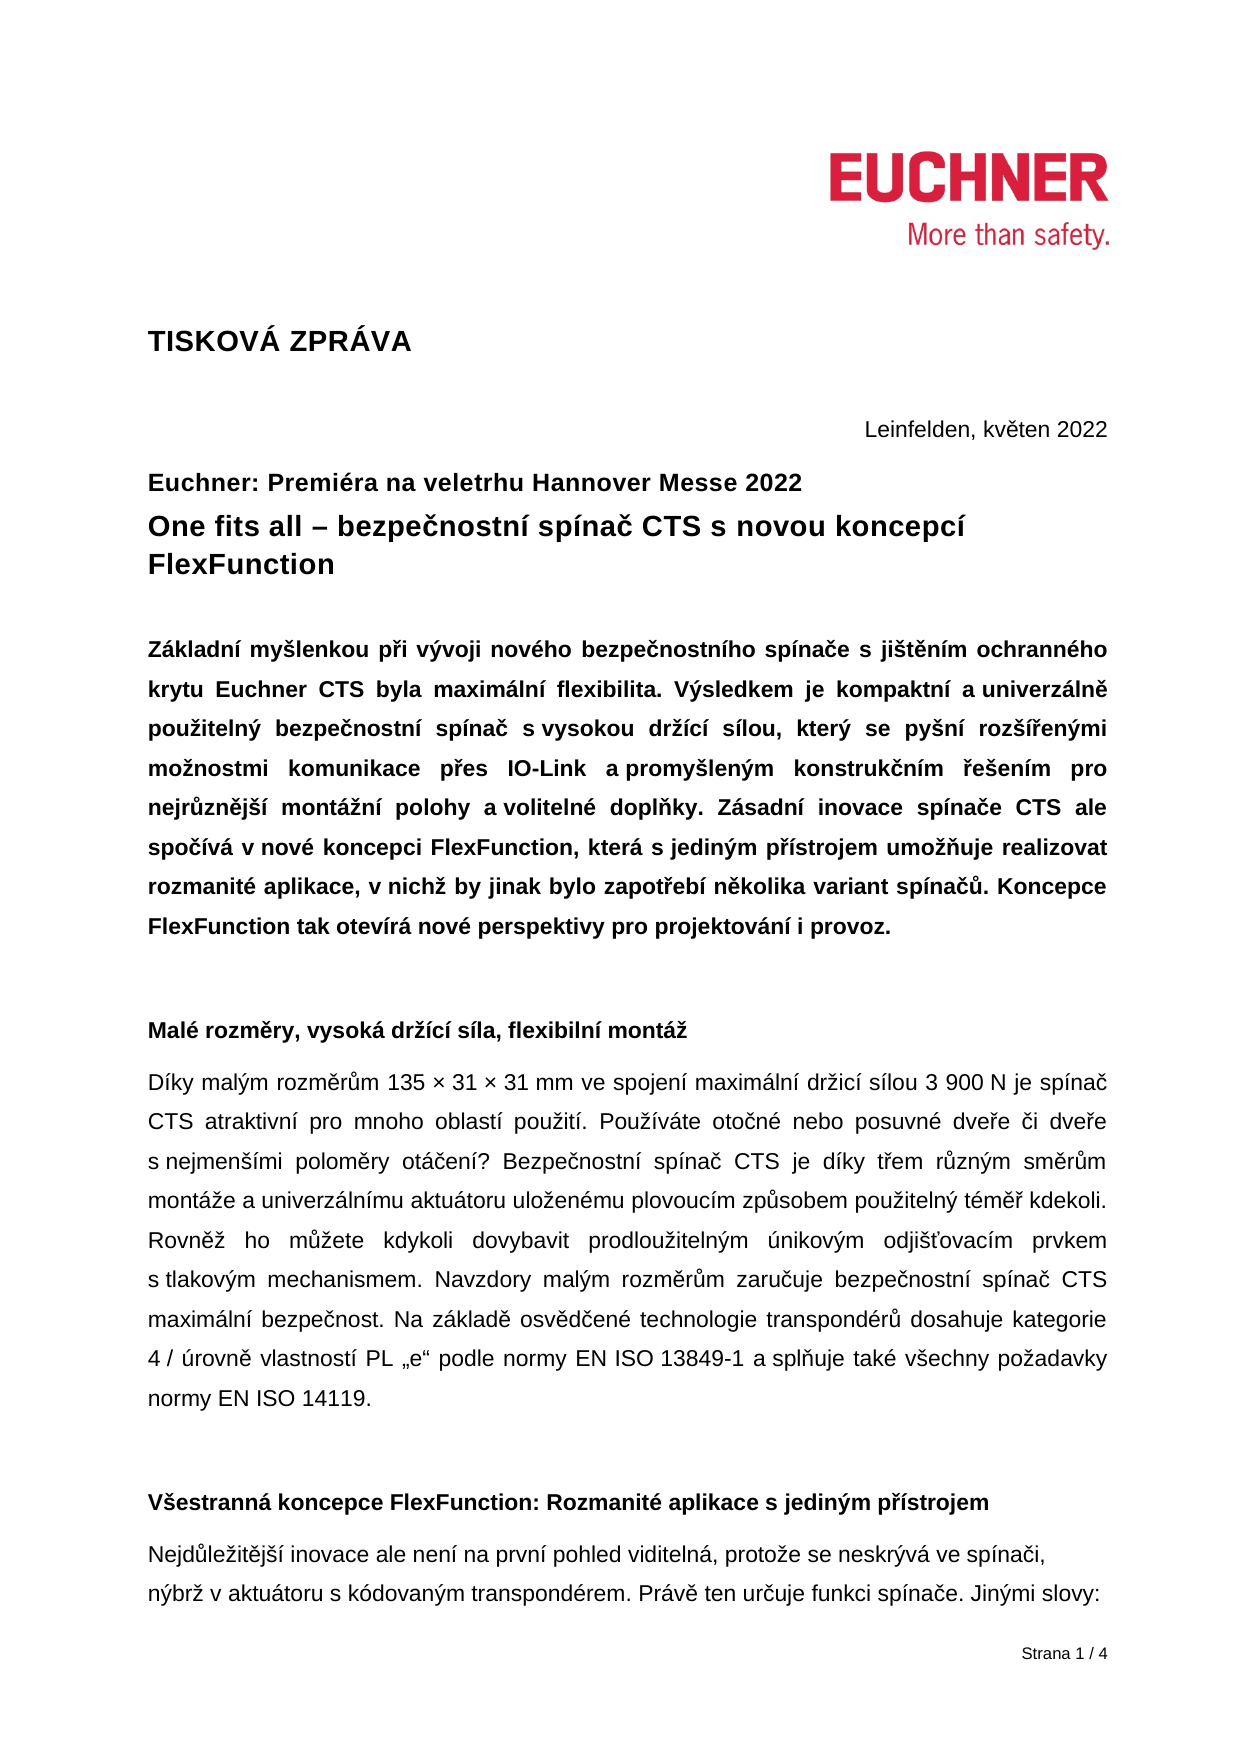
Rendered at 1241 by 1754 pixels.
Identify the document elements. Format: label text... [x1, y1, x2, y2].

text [148, 1541, 1107, 1606]
text Díky malým rozměrům 135 × 31 × 31 mm ve spojení maximální držicí sílou 3 900 N je spínač CTS atraktivní pro mnoho oblastí použití. Používáte otočné nebo posuvné dveře či dveře s nejmenšími poloměry otáčení? Bezpečnostní spínač CTS je díky třem různým směrům montáže a univerzálnímu aktuátoru uloženému plovoucím způsobem použitelný téměř kdekoli. Rovněž ho můžete kdykoli dovybavit prodloužitelným únikovým odjišťovacím prvkem s tlakovým mechanismem. Navzdory malým rozměrům zaručuje bezpečnostní spínač CTS maximální bezpečnost. Na základě osvědčené technologie transpondérů dosahuje kategorie 4 / úrovně vlastností PL „e“ podle normy EN ISO 13849-1 a splňuje také všechny požadavky normy EN ISO 14119. [148, 1069, 1107, 1411]
text Všestranná koncepce FlexFunction: Rozmanité aplikace s jediným přístrojem [148, 1488, 1107, 1515]
picture [827, 147, 1112, 252]
subtitle TISKOVÁ ZPRÁVA [148, 324, 990, 358]
text Leinfelden, květen 2022 [148, 416, 1107, 442]
text Malé rozměry, vysoká držící síla, flexibilní montáž [148, 1017, 1107, 1043]
subtitle Euchner: Premiéra na veletrhu Hannover Messe 2022 [148, 468, 990, 497]
text Základní myšlenkou při vývoji nového bezpečnostního spínače s jištěním ochranného krytu Euchner CTS byla maximální flexibilita. Výsledkem je kompaktní a univerzálně použitelný bezpečnostní spínač s vysokou držící sílou, který se pyšní rozšířenými možnostmi komunikace přes IO-Link a promyšleným konstrukčním řešením pro nejrůznější montážní polohy a volitelné doplňky. Zásadní inovace spínače CTS ale spočívá v nové koncepci FlexFunction, která s jediným přístrojem umožňuje realizovat rozmanité aplikace, v nichž by jinak bylo zapotřebí několika variant spínačů. Koncepce FlexFunction tak otevírá nové perspektivy pro projektování i provoz. [148, 636, 1107, 939]
subtitle One fits all – bezpečnostní spínač CTS s novou koncepcí FlexFunction [148, 509, 990, 580]
